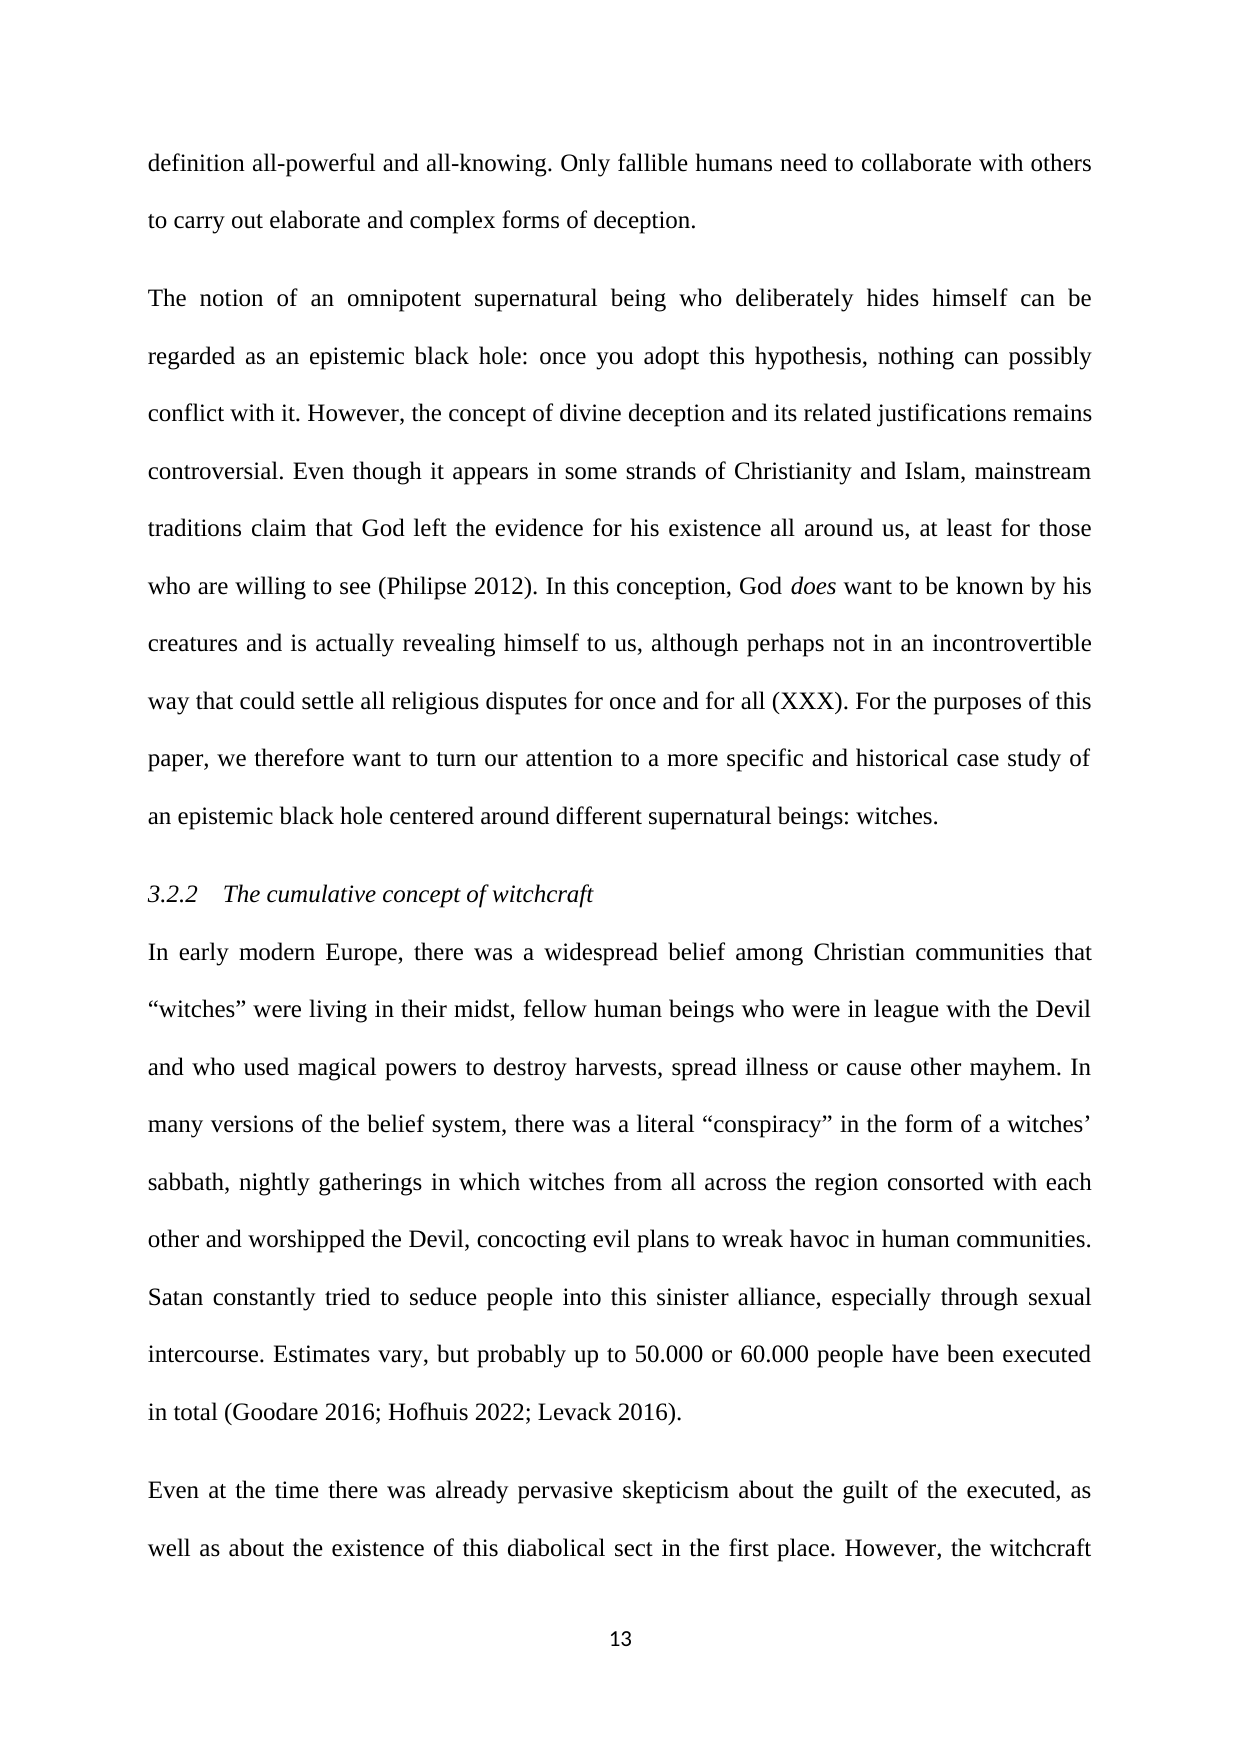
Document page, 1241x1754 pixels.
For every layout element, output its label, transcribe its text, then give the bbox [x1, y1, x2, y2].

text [148, 1475, 1093, 1561]
text The notion of an omnipotent supernatural being who deliberately hides himself can be regarded as an epistemic black hole: once you adopt this hypothesis, nothing can possibly conflict with it. However, the concept of divine deception and its related justifications remains controversial. Even though it appears in some strands of Christianity and Islam, mainstream traditions claim that God left the evidence for his existence all around us, at least for those who are willing to see (Philipse 2012). In this conception, God does want to be known by his creatures and is actually revealing himself to us, although perhaps not in an incontrovertible way that could settle all religious disputes for once and for all (XXX). For the purposes of this paper, we therefore want to turn our attention to a more specific and historical case study of an epistemic black hole centered around different supernatural beings: witches. [148, 283, 1093, 830]
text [148, 148, 1093, 234]
text In early modern Europe, there was a widespread belief among Christian communities that “witches” were living in their midst, fellow human beings who were in league with the Devil and who used magical powers to destroy harvests, spread illness or cause other mayhem. In many versions of the belief system, there was a literal “conspiracy” in the form of a witches’ sabbath, nightly gatherings in which witches from all across the region consorted with each other and worshipped the Devil, concocting evil plans to wreak havoc in human communities. Satan constantly tried to seduce people into this sinister alliance, especially through sexual intercourse. Estimates vary, but probably up to 50.000 or 60.000 people have been executed in total (Goodare 2016; Hofhuis 2022; Levack 2016). [148, 937, 1093, 1426]
subtitle The cumulative concept of witchcraft [148, 879, 1093, 908]
